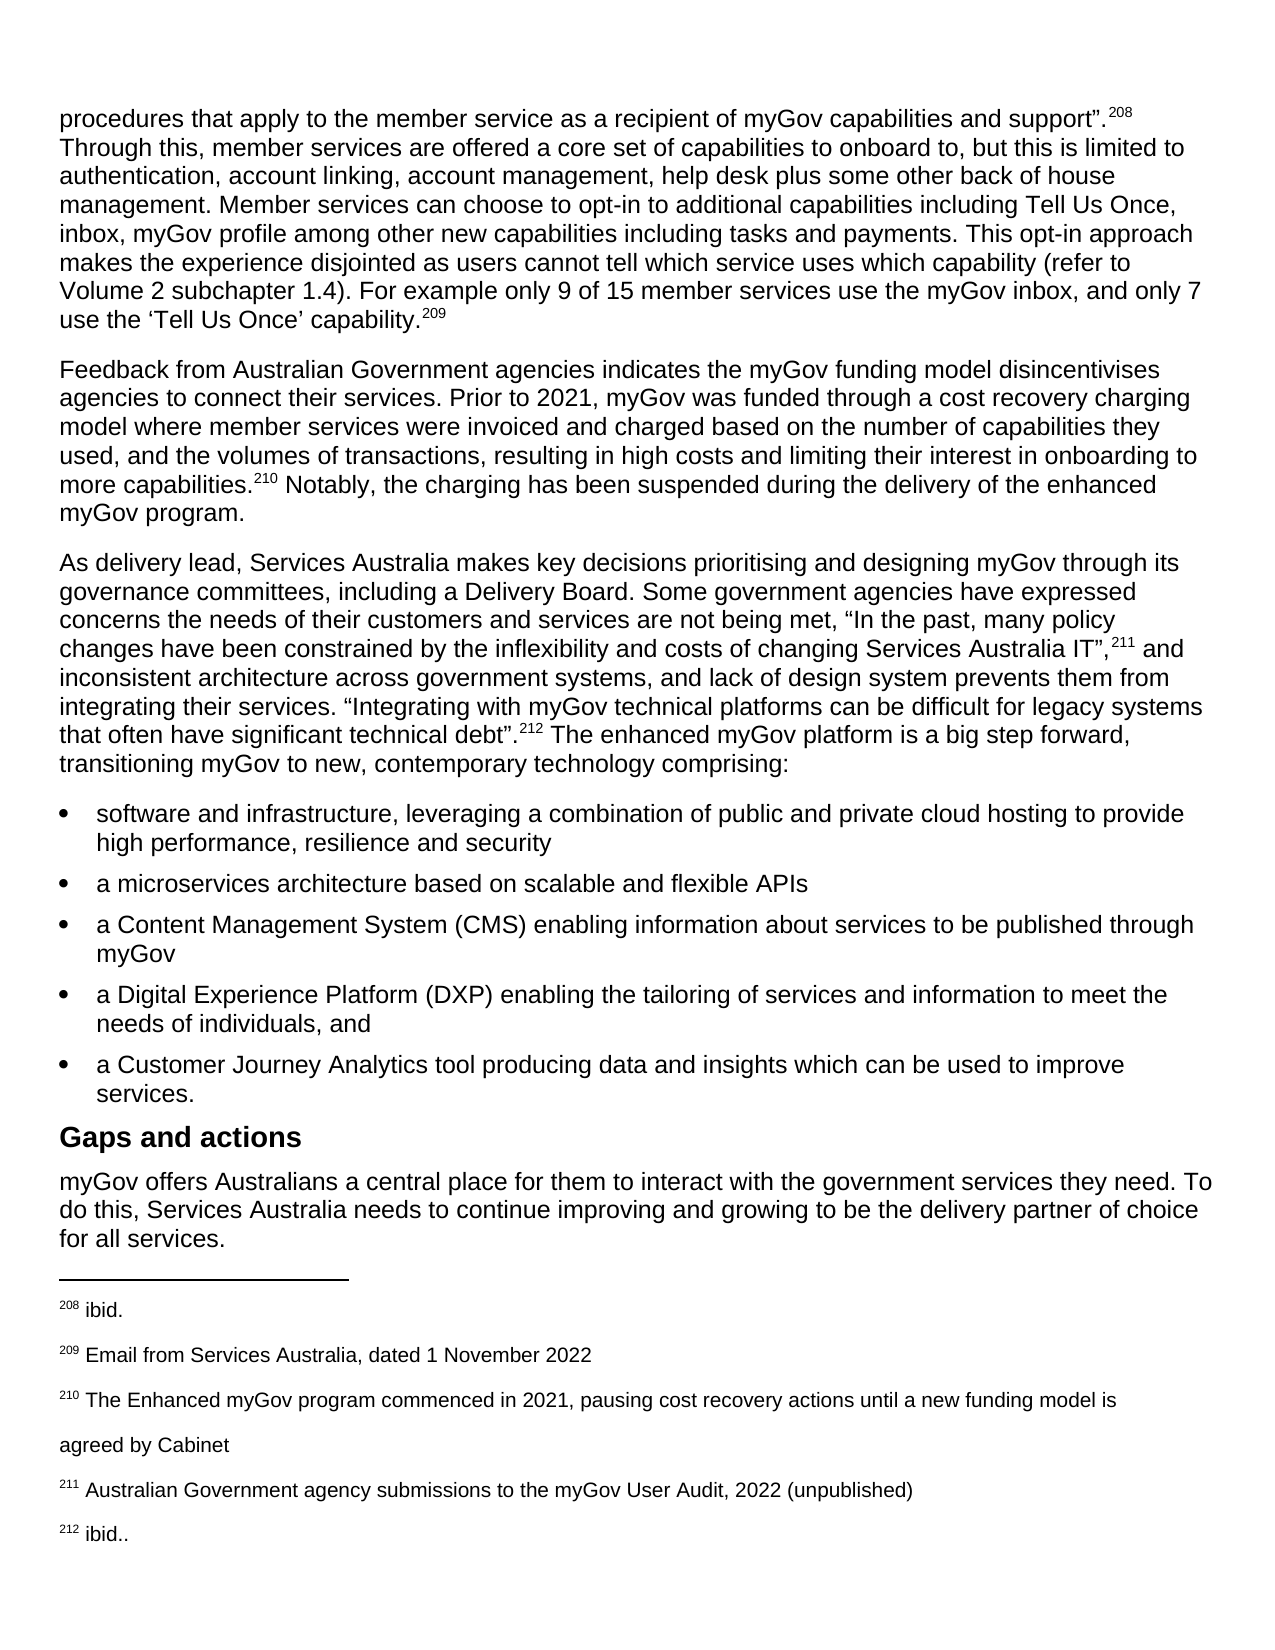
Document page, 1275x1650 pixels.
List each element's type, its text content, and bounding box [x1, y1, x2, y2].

text Feedback from Australian Government agencies indicates the myGov funding model disincentivises agencies to connect their services. Prior to 2021, myGov was funded through a cost recovery charging model where member services were invoiced and charged based on the number of capabilities they used, and the volumes of transactions, resulting in high costs and limiting their interest in onboarding to more capabilities. Notably, the charging has been suspended during the delivery of the enhanced myGov program. [59, 354, 1216, 527]
list software and infrastructure, leveraging a combination of public and private cloud hosting to provide high performance, resilience and security [59, 799, 1216, 856]
text myGov offers Australians a central place for them to interact with the government services they need. To do this, Services Australia needs to continue improving and growing to be the delivery partner of choice for all services. [59, 1167, 1216, 1253]
subtitle Gaps and actions [59, 1121, 1216, 1154]
list a Digital Experience Platform (DXP) enabling the tailoring of services and information to meet the needs of individuals, and [59, 980, 1216, 1038]
list a microservices architecture based on scalable and flexible APIs [59, 869, 1216, 898]
list a Customer Journey Analytics tool producing data and insights which can be used to improve services. [59, 1050, 1216, 1108]
list a Content Management System (CMS) enabling information about services to be published through myGov [59, 910, 1216, 968]
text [59, 104, 1216, 334]
text As delivery lead, Services Australia makes key decisions prioritising and designing myGov through its governance committees, including a Delivery Board. Some government agencies have expressed concerns the needs of their customers and services are not being met, “In the past, many policy changes have been constrained by the inflexibility and costs of changing Services Australia IT”, and inconsistent architecture across government systems, and lack of design system prevents them from integrating their services. “Integrating with myGov technical platforms can be difficult for legacy systems that often have significant technical debt”. The enhanced myGov platform is a big step forward, transitioning myGov to new, contemporary technology comprising: [59, 548, 1216, 778]
